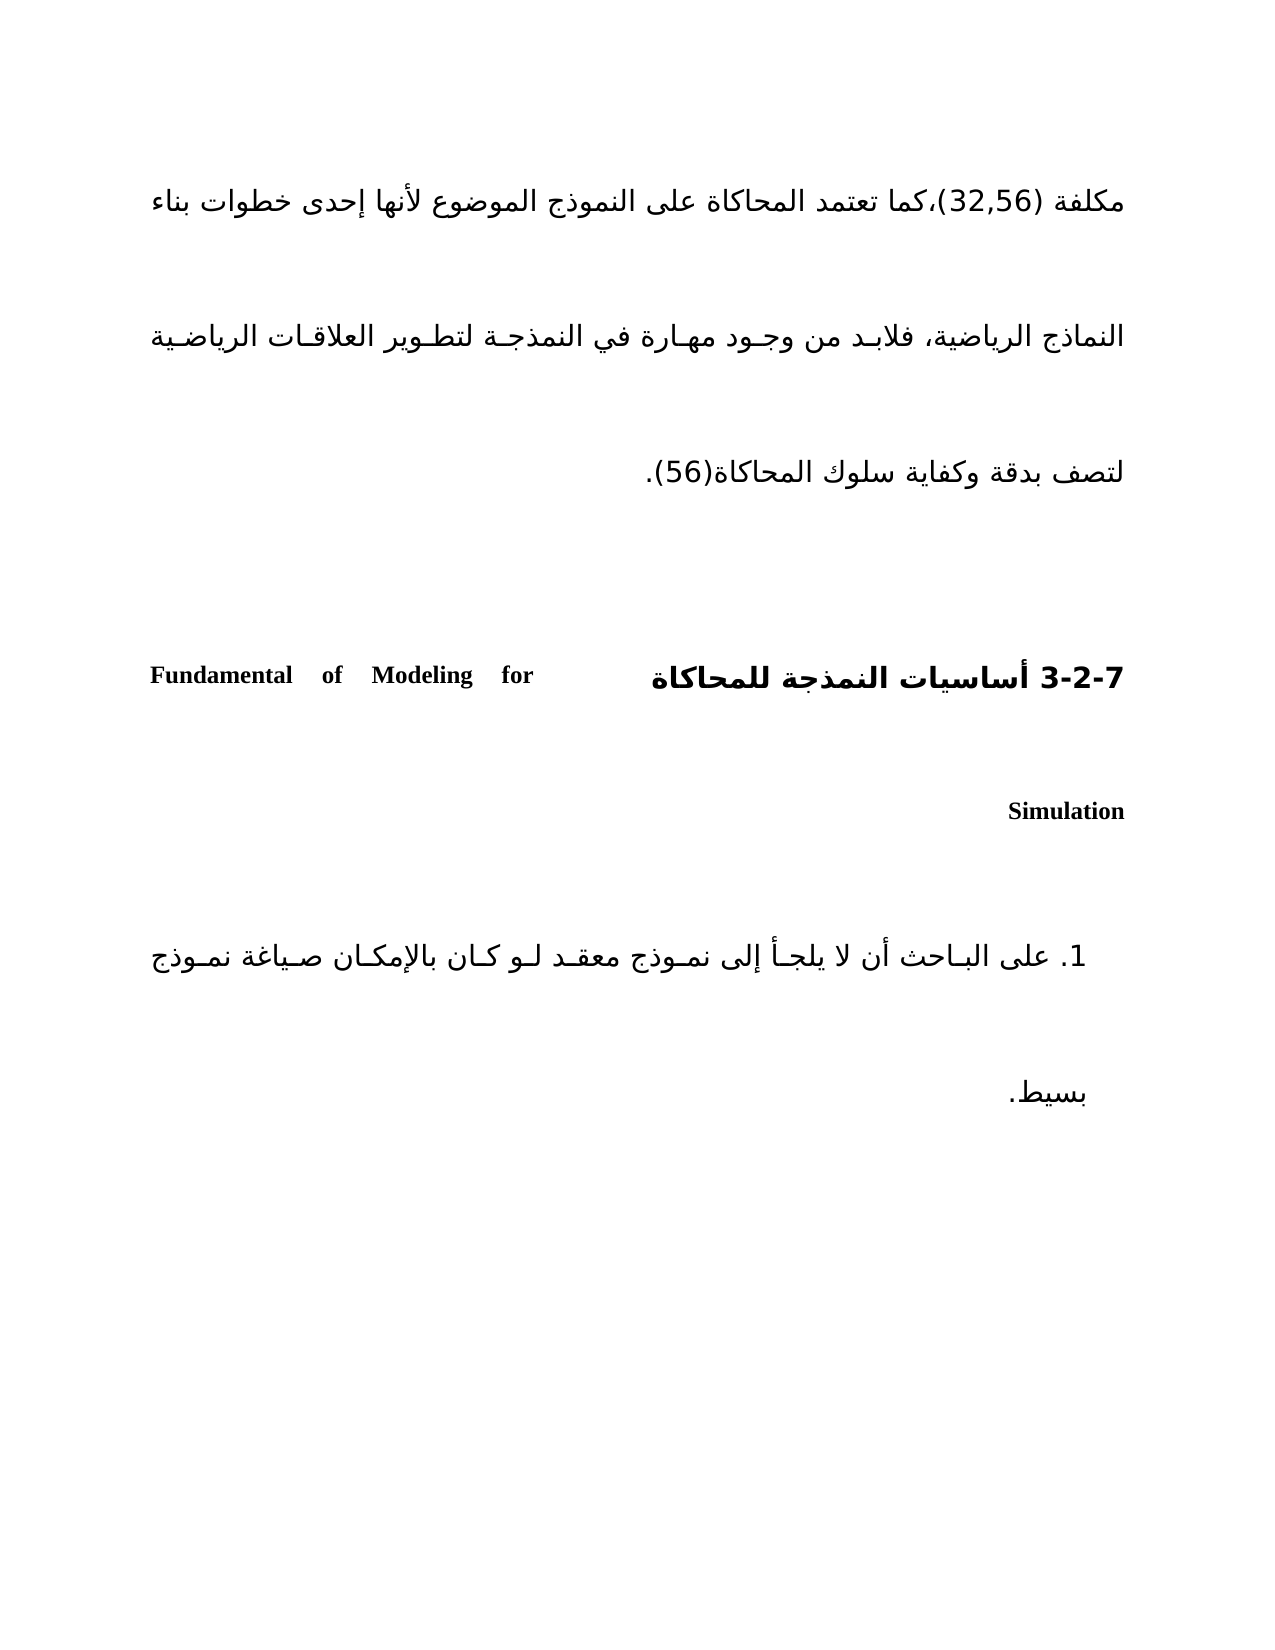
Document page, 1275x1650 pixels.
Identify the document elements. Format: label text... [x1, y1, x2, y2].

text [150, 150, 1125, 489]
text 1. على الباحث أن لا يلجأ إلى نموذج معقد لو كان بالإمكان صياغة نموذج بسيط. [150, 905, 1087, 1109]
text 3-2-7 أساسيات النمذجة للمحاكاة Fundamental of Modeling for Simulation [150, 627, 1125, 831]
